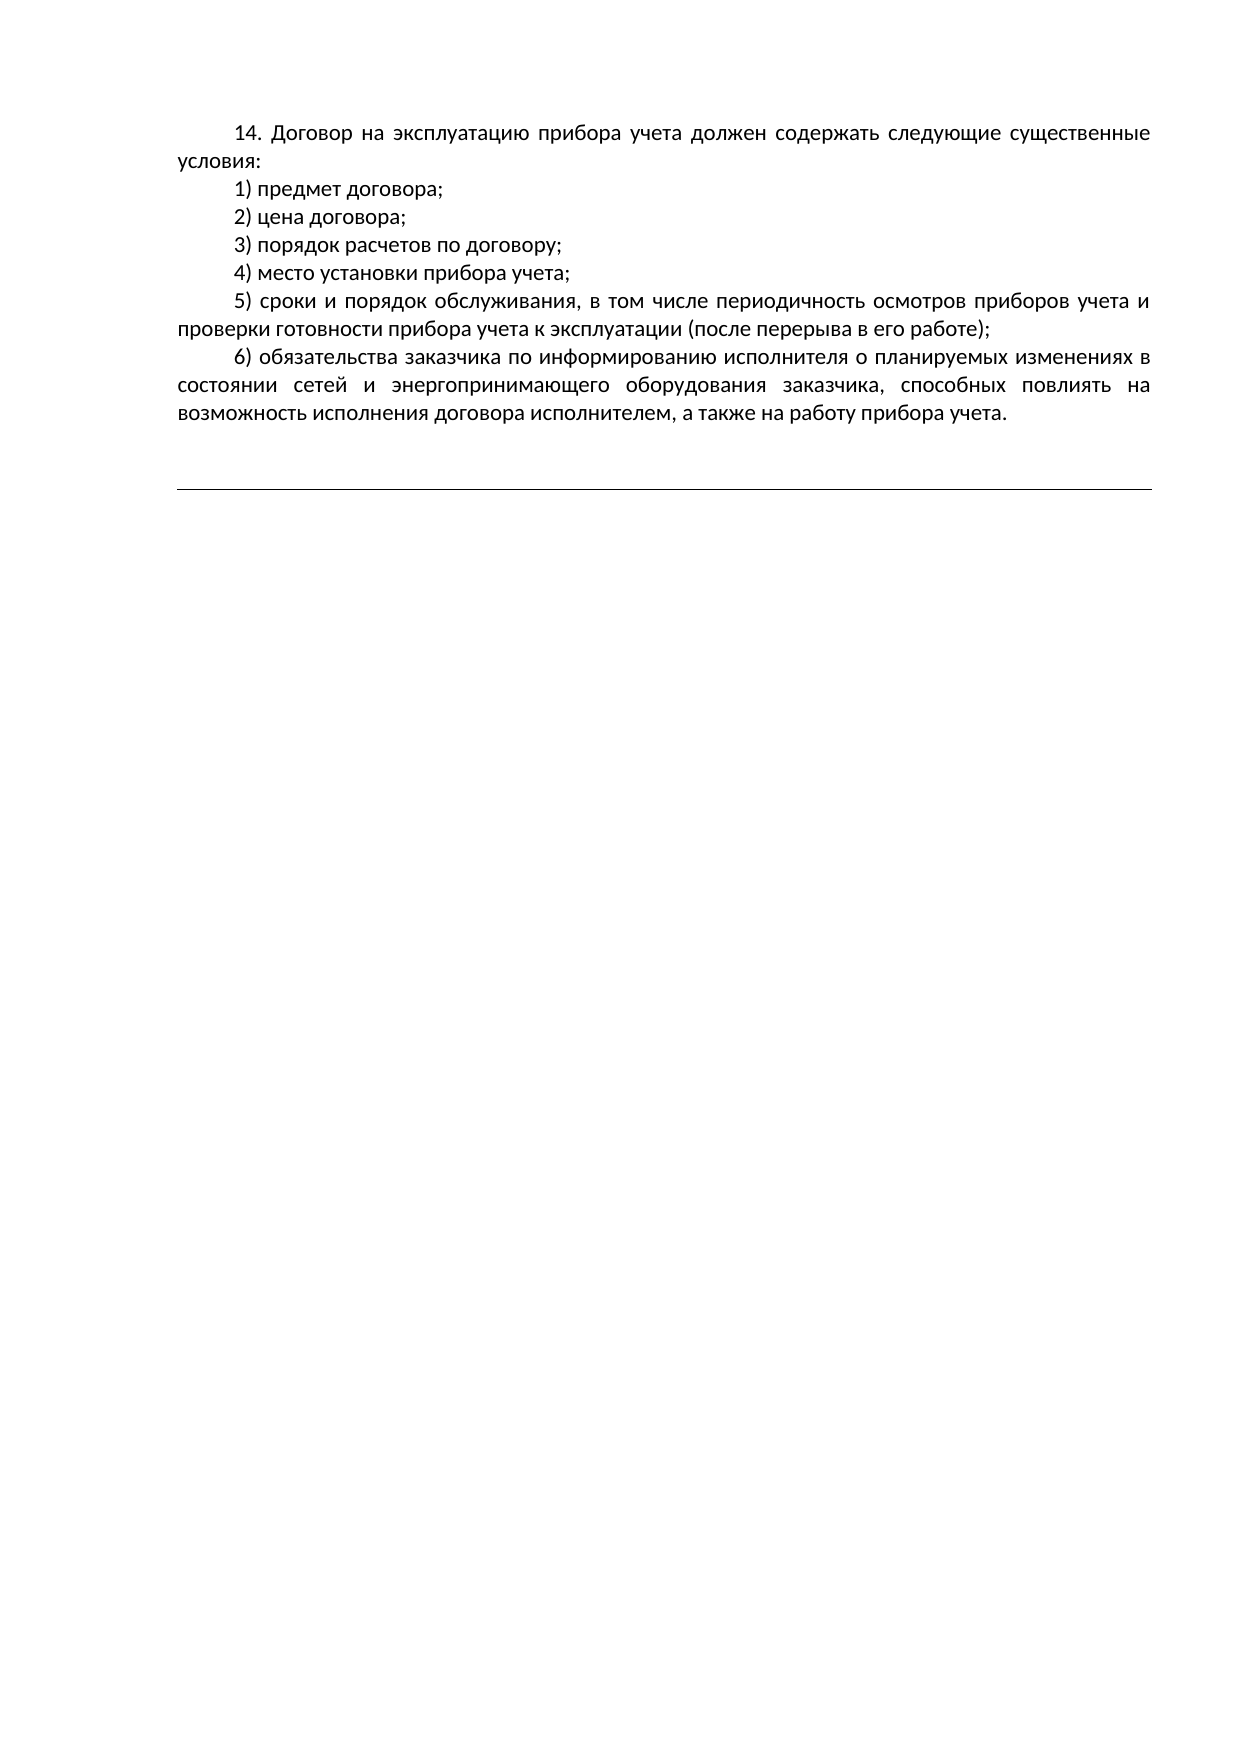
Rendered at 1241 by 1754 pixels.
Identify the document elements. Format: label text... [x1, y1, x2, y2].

text 14. Договор на эксплуатацию прибора учета должен содержать следующие существенные условия: [177, 118, 1152, 174]
text 1) предмет договора; [177, 174, 1152, 202]
text 6) обязательства заказчика по информированию исполнителя о планируемых изменениях в состоянии сетей и энергопринимающего оборудования заказчика, способных повлиять на возможность исполнения договора исполнителем, а также на работу прибора учета. [177, 342, 1152, 426]
text 3) порядок расчетов по договору; [177, 230, 1152, 258]
text 2) цена договора; [177, 202, 1152, 230]
text 5) сроки и порядок обслуживания, в том числе периодичность осмотров приборов учета и проверки готовности прибора учета к эксплуатации (после перерыва в его работе); [177, 286, 1152, 342]
text 4) место установки прибора учета; [177, 258, 1152, 286]
